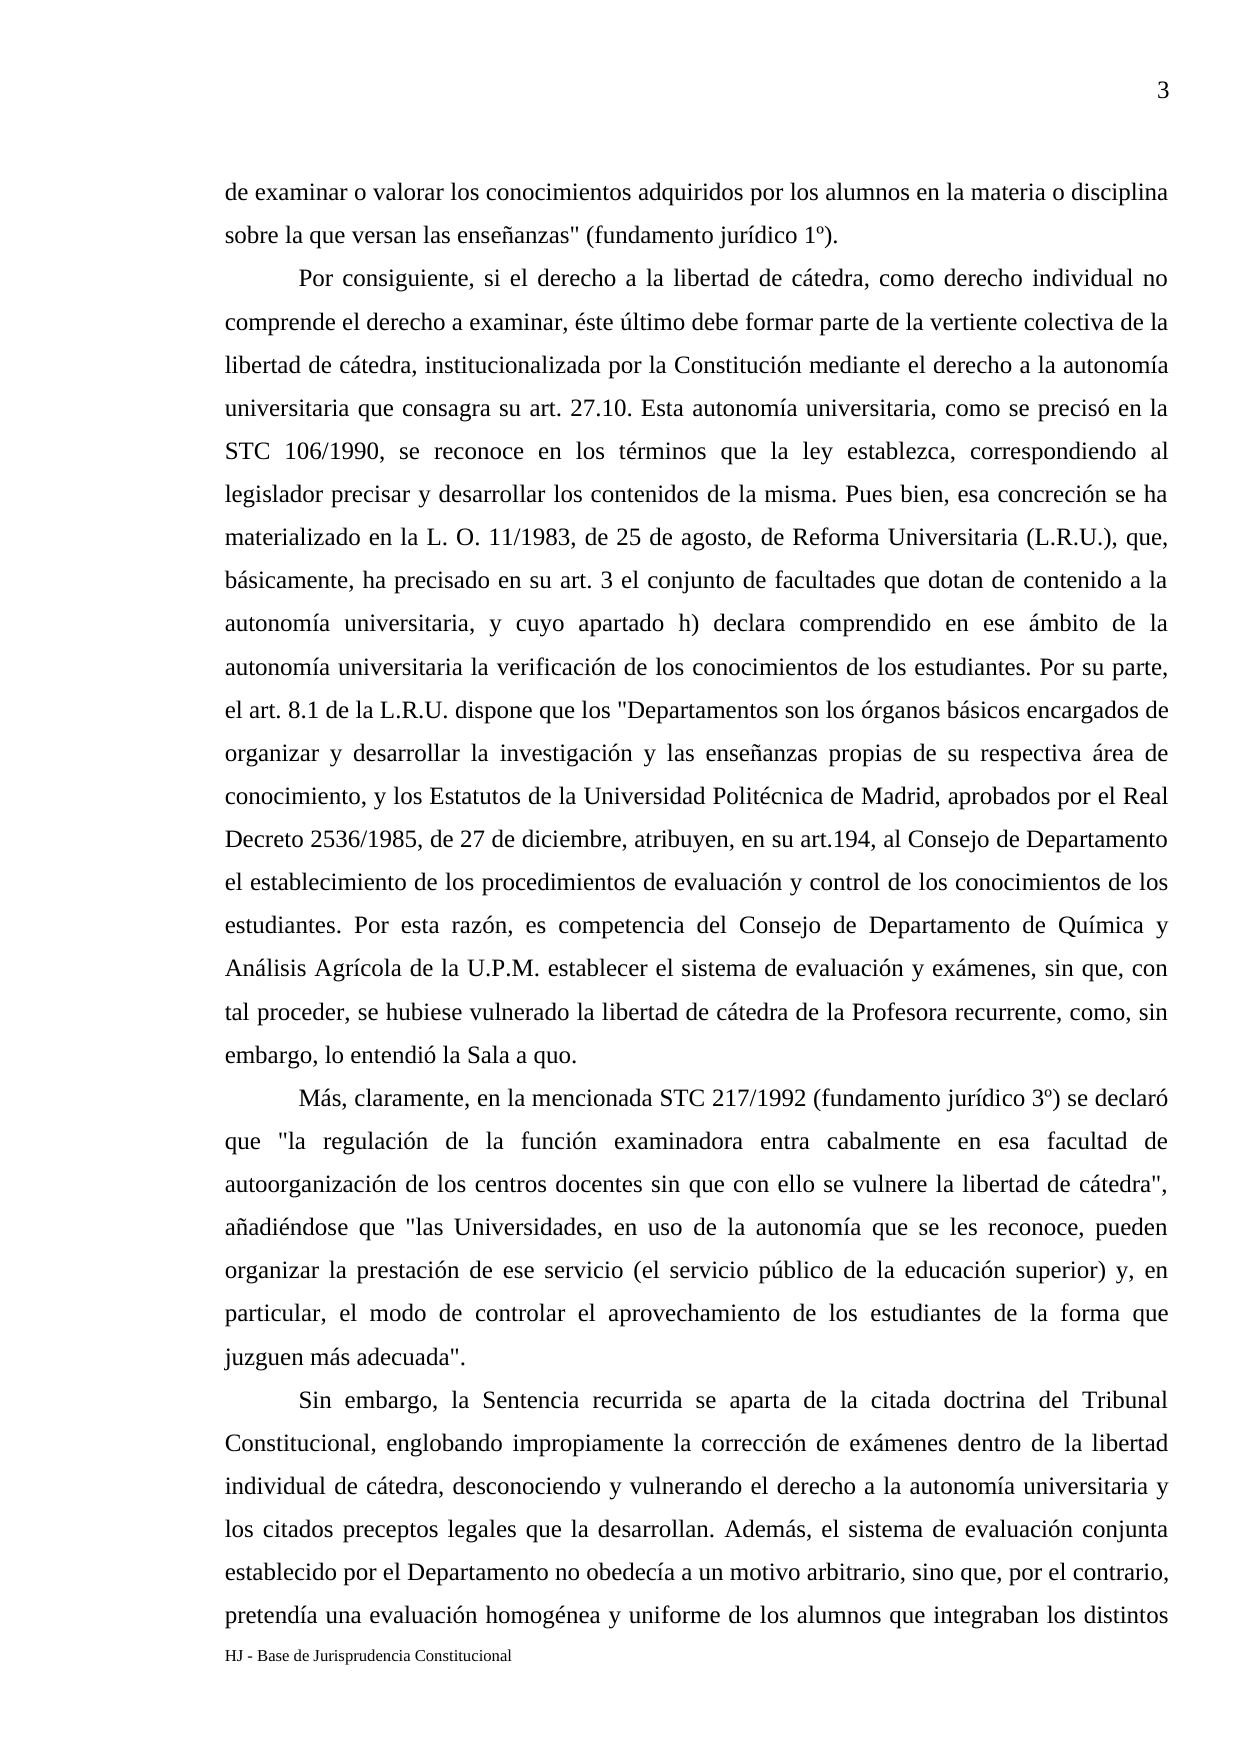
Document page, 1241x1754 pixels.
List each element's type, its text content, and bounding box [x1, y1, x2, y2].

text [224, 177, 1169, 249]
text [224, 1385, 1169, 1629]
text Más, claramente, en la mencionada STC 217/1992 (fundamento jurídico 3º) se declaró que "la regulación de la función examinadora entra cabalmente en esa facultad de autoorganización de los centros docentes sin que con ello se vulnere la libertad de cátedra", añadiéndose que "las Universidades, en uso de la autonomía que se les reconoce, pueden organizar la prestación de ese servicio (el servicio público de la educación superior) y, en particular, el modo de controlar el aprovechamiento de los estudiantes de la forma que juzguen más adecuada". [224, 1083, 1169, 1370]
text Por consiguiente, si el derecho a la libertad de cátedra, como derecho individual no comprende el derecho a examinar, éste último debe formar parte de la vertiente colectiva de la libertad de cátedra, institucionalizada por la Constitución mediante el derecho a la autonomía universitaria que consagra su art. 27.10. Esta autonomía universitaria, como se precisó en la STC 106/1990, se reconoce en los términos que la ley establezca, correspondiendo al legislador precisar y desarrollar los contenidos de la misma. Pues bien, esa concreción se ha materializado en la L. O. 11/1983, de 25 de agosto, de Reforma Universitaria (L.R.U.), que, básicamente, ha precisado en su art. 3 el conjunto de facultades que dotan de contenido a la autonomía universitaria, y cuyo apartado h) declara comprendido en ese ámbito de la autonomía universitaria la verificación de los conocimientos de los estudiantes. Por su parte, el art. 8.1 de la L.R.U. dispone que los "Departamentos son los órganos básicos encargados de organizar y desarrollar la investigación y las enseñanzas propias de su respectiva área de conocimiento, y los Estatutos de la Universidad Politécnica de Madrid, aprobados por el Real Decreto 2536/1985, de 27 de diciembre, atribuyen, en su art.194, al Consejo de Departamento el establecimiento de los procedimientos de evaluación y control de los conocimientos de los estudiantes. Por esta razón, es competencia del Consejo de Departamento de Química y Análisis Agrícola de la U.P.M. establecer el sistema de evaluación y exámenes, sin que, con tal proceder, se hubiese vulnerado la libertad de cátedra de la Profesora recurrente, como, sin embargo, lo entendió la Sala a quo. [224, 263, 1169, 1068]
